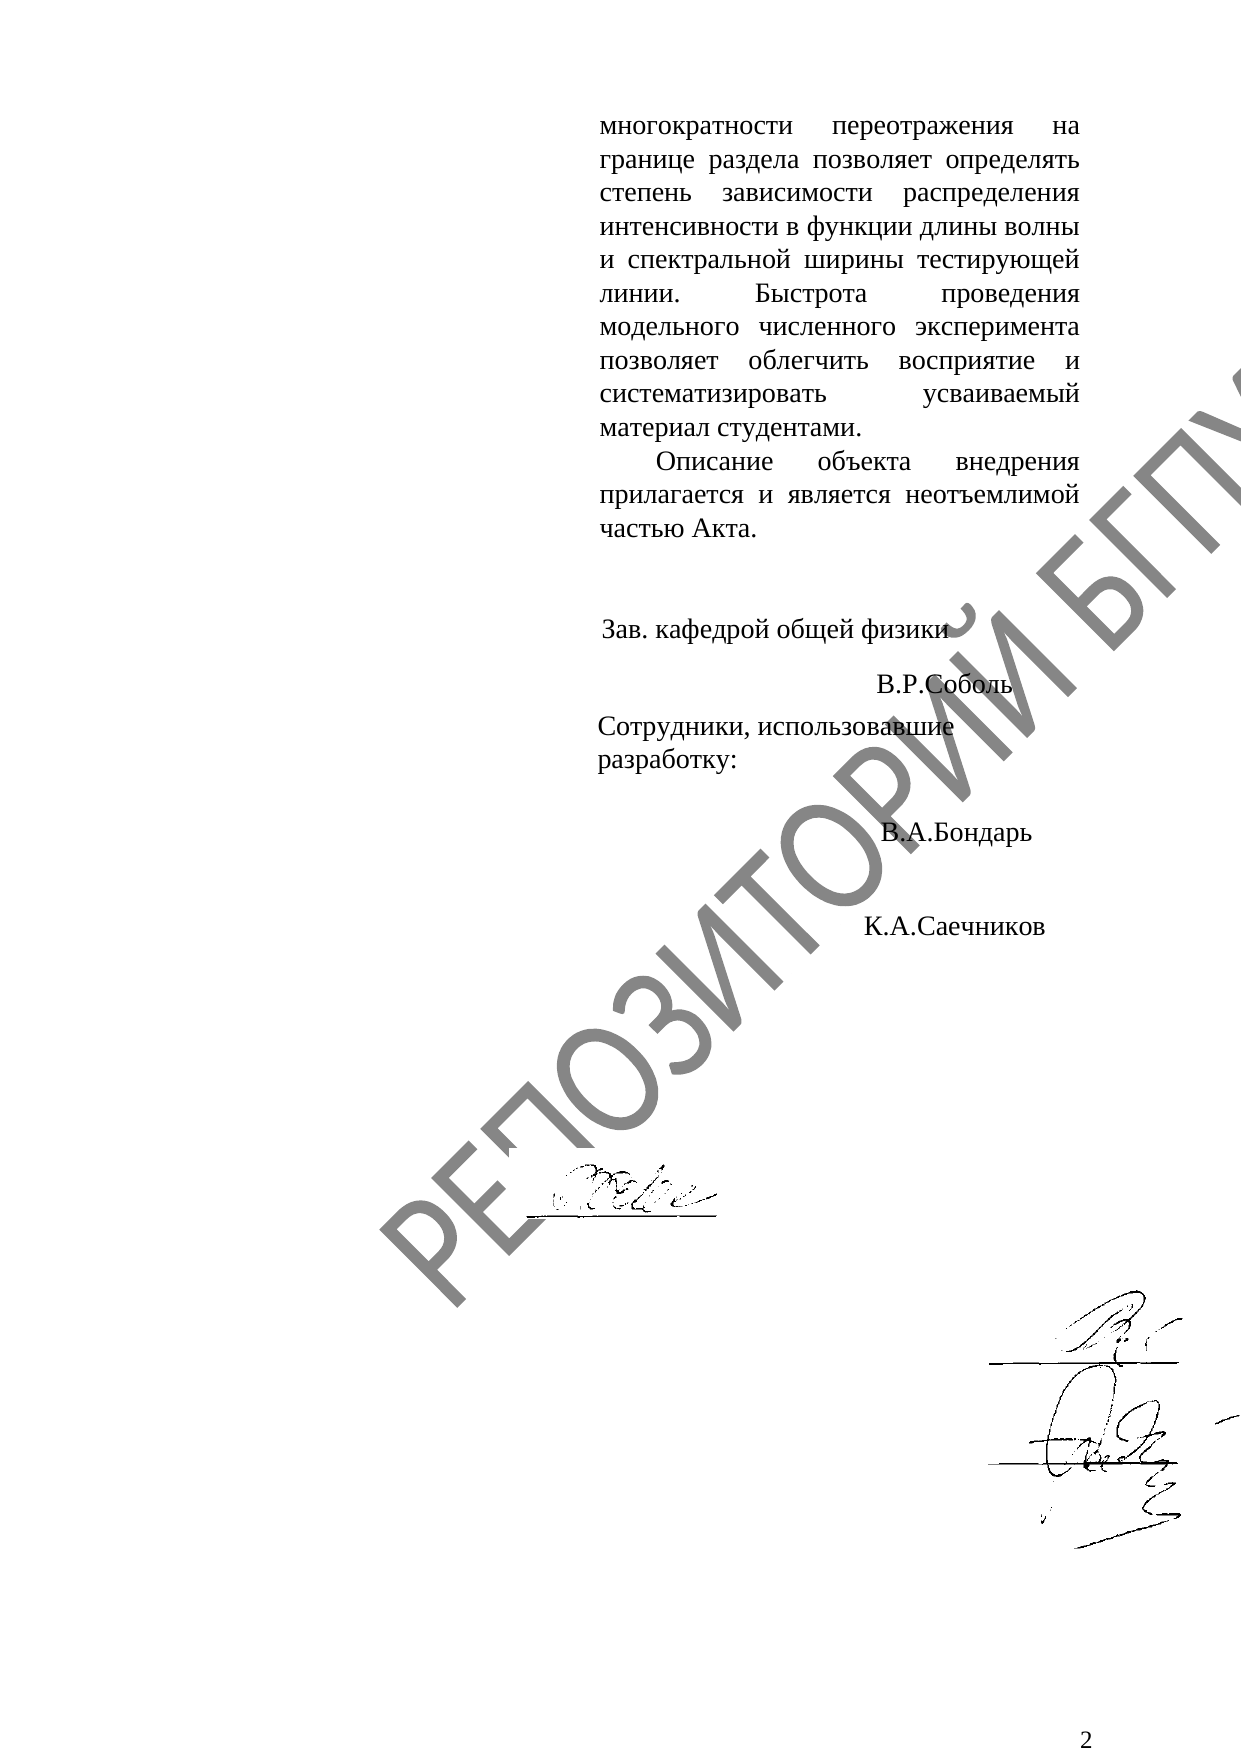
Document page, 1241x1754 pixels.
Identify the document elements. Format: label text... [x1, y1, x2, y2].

text К.А.Саечников [864, 913, 1053, 941]
picture [509, 1148, 749, 1219]
text В.А.Бондарь [880, 819, 1053, 847]
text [599, 108, 1080, 443]
text Сотрудники, использовавшие разработку: [597, 708, 1043, 775]
text Зав. кафедрой общей физики [601, 611, 1034, 645]
text В.Р.Соболь [876, 671, 1013, 699]
picture [988, 1290, 1240, 1549]
text Описание объекта внедрения прилагается и является неотъемлимой частью Акта. [599, 443, 1080, 544]
